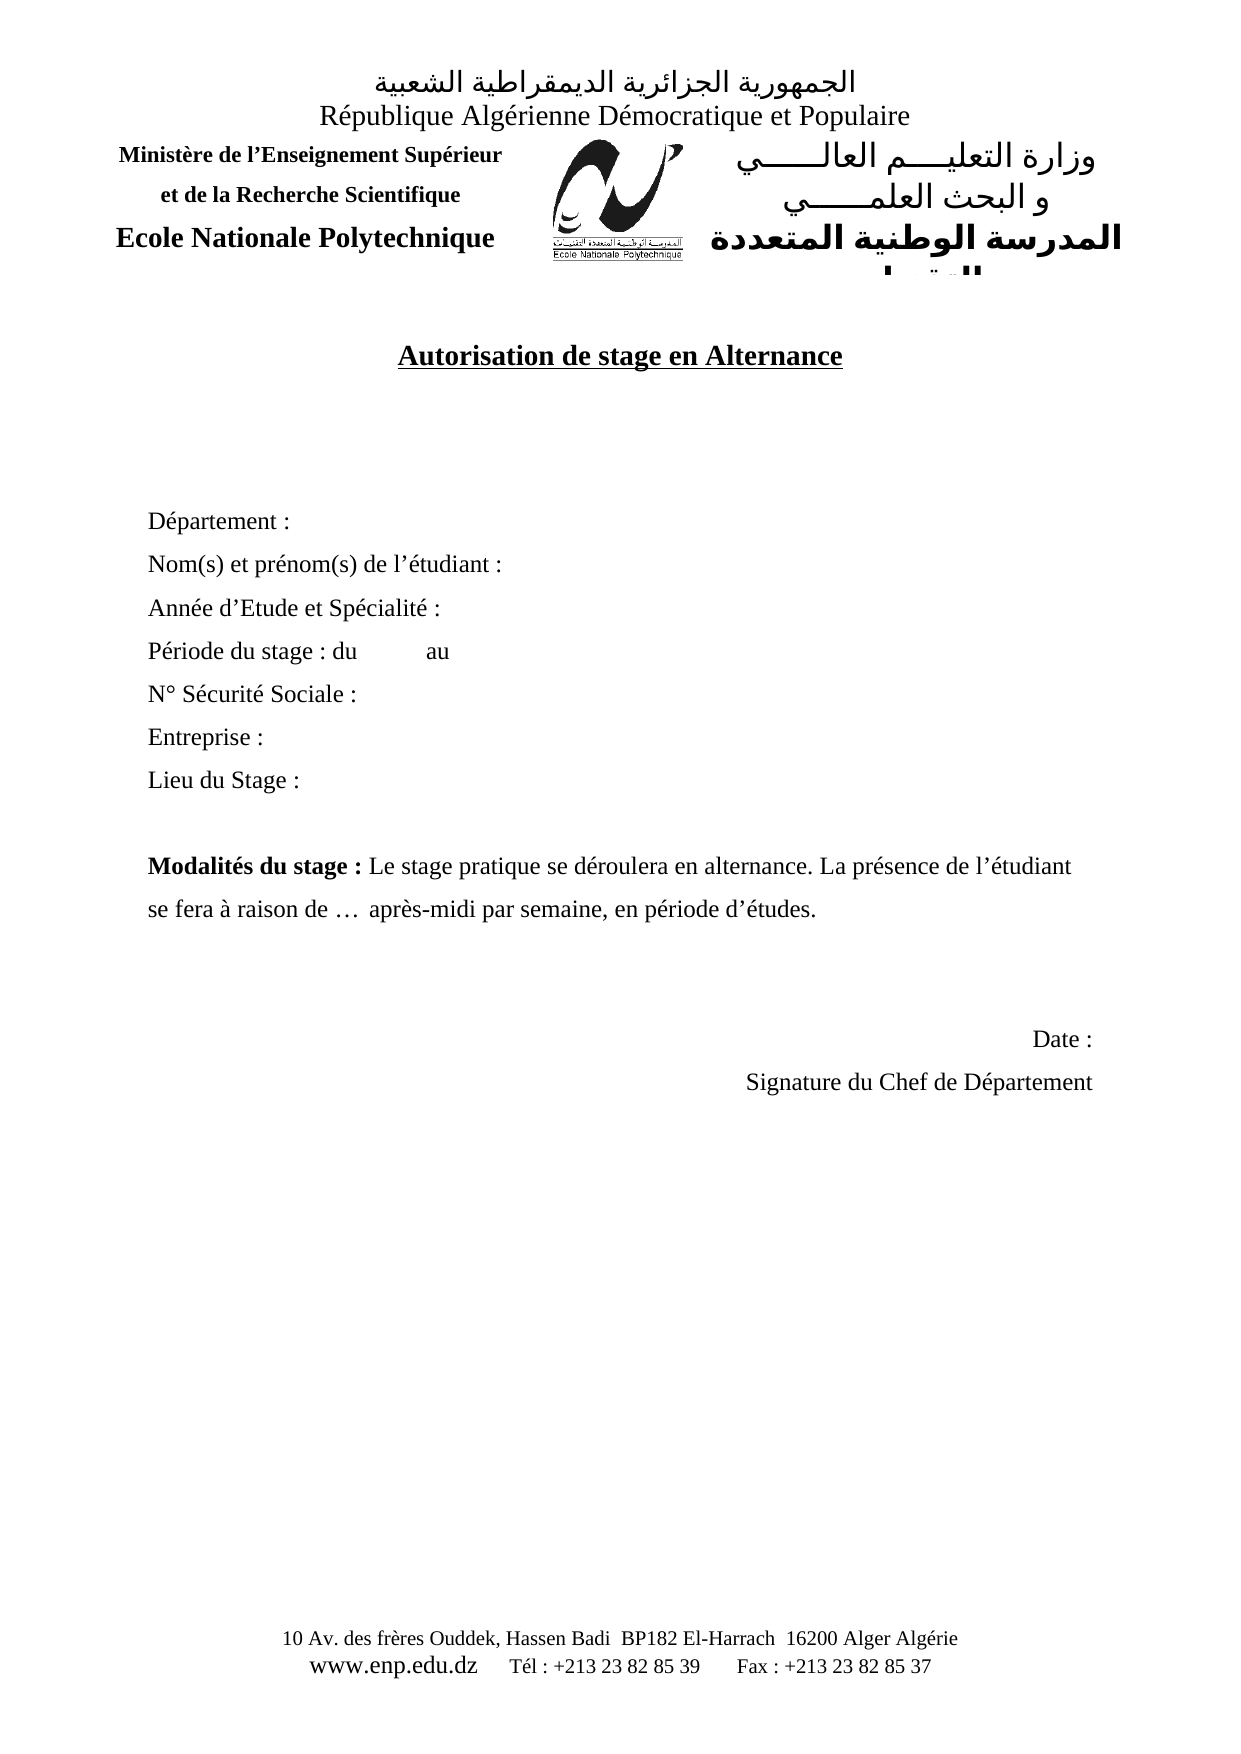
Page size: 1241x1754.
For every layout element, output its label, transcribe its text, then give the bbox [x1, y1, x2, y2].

text Date : [148, 1024, 1092, 1053]
text Entreprise : [148, 722, 1092, 751]
text N° Sécurité Sociale : [148, 679, 1092, 708]
text Année d’Etude et Spécialité : [148, 593, 1092, 621]
text Département : [148, 506, 1092, 535]
text Nom(s) et prénom(s) de l’étudiant : [148, 549, 1092, 578]
text Autorisation de stage en Alternance [148, 338, 1092, 372]
text Lieu du Stage : [148, 765, 1092, 794]
text Signature du Chef de Département [148, 1067, 1092, 1096]
text Modalités du stage : Le stage pratique se déroulera en alternance. La présence de l’étudiant se fera à raison de … après-midi par semaine, en période d’études. [148, 851, 1092, 923]
text Période du stage : du au [148, 636, 1092, 664]
